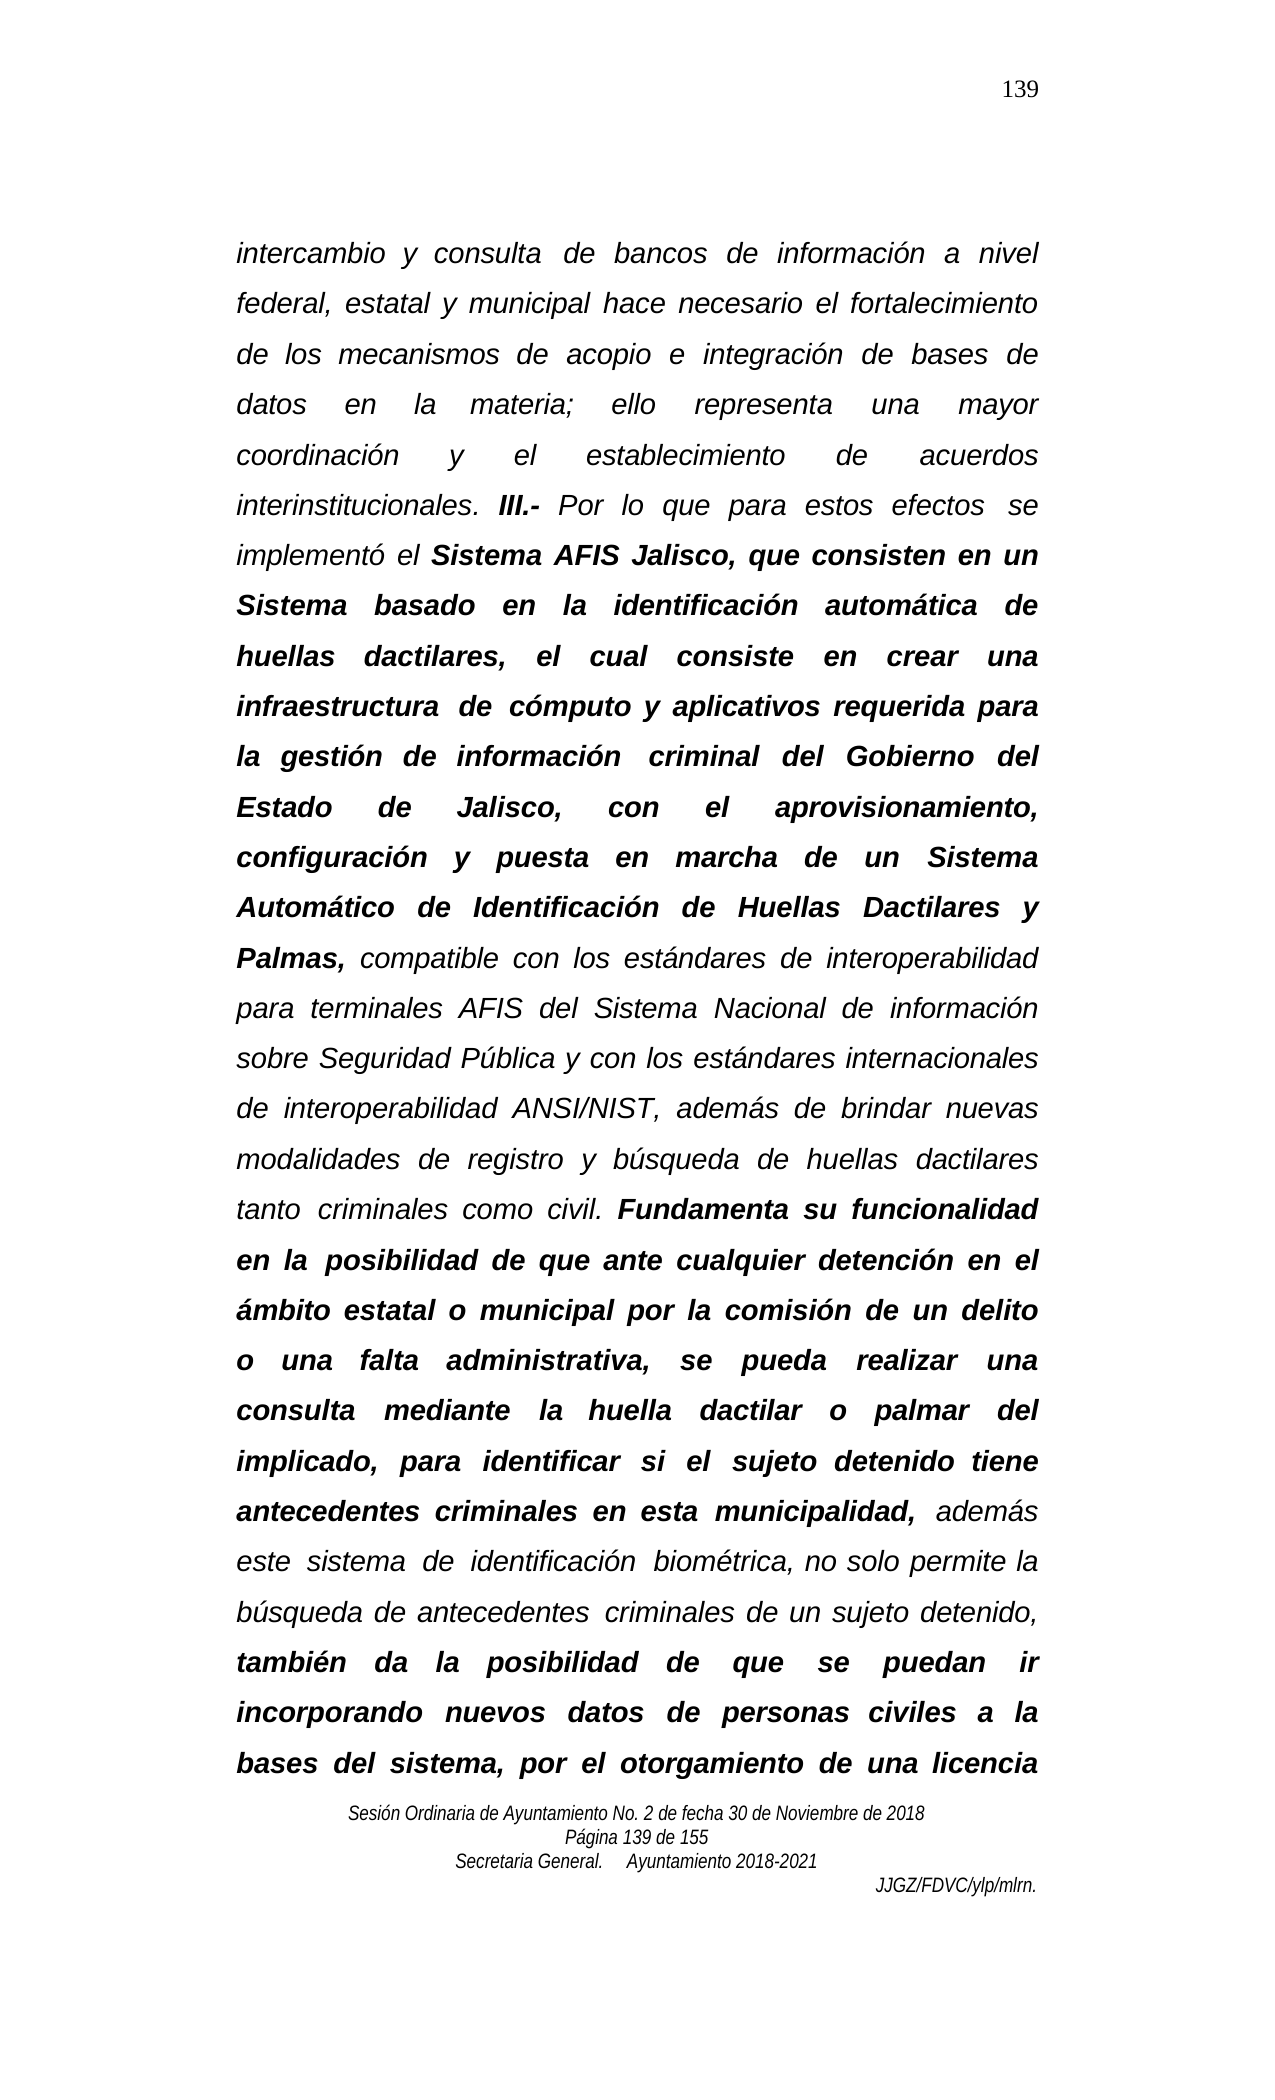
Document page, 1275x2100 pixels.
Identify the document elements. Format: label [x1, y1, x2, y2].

text [236, 236, 1039, 1779]
